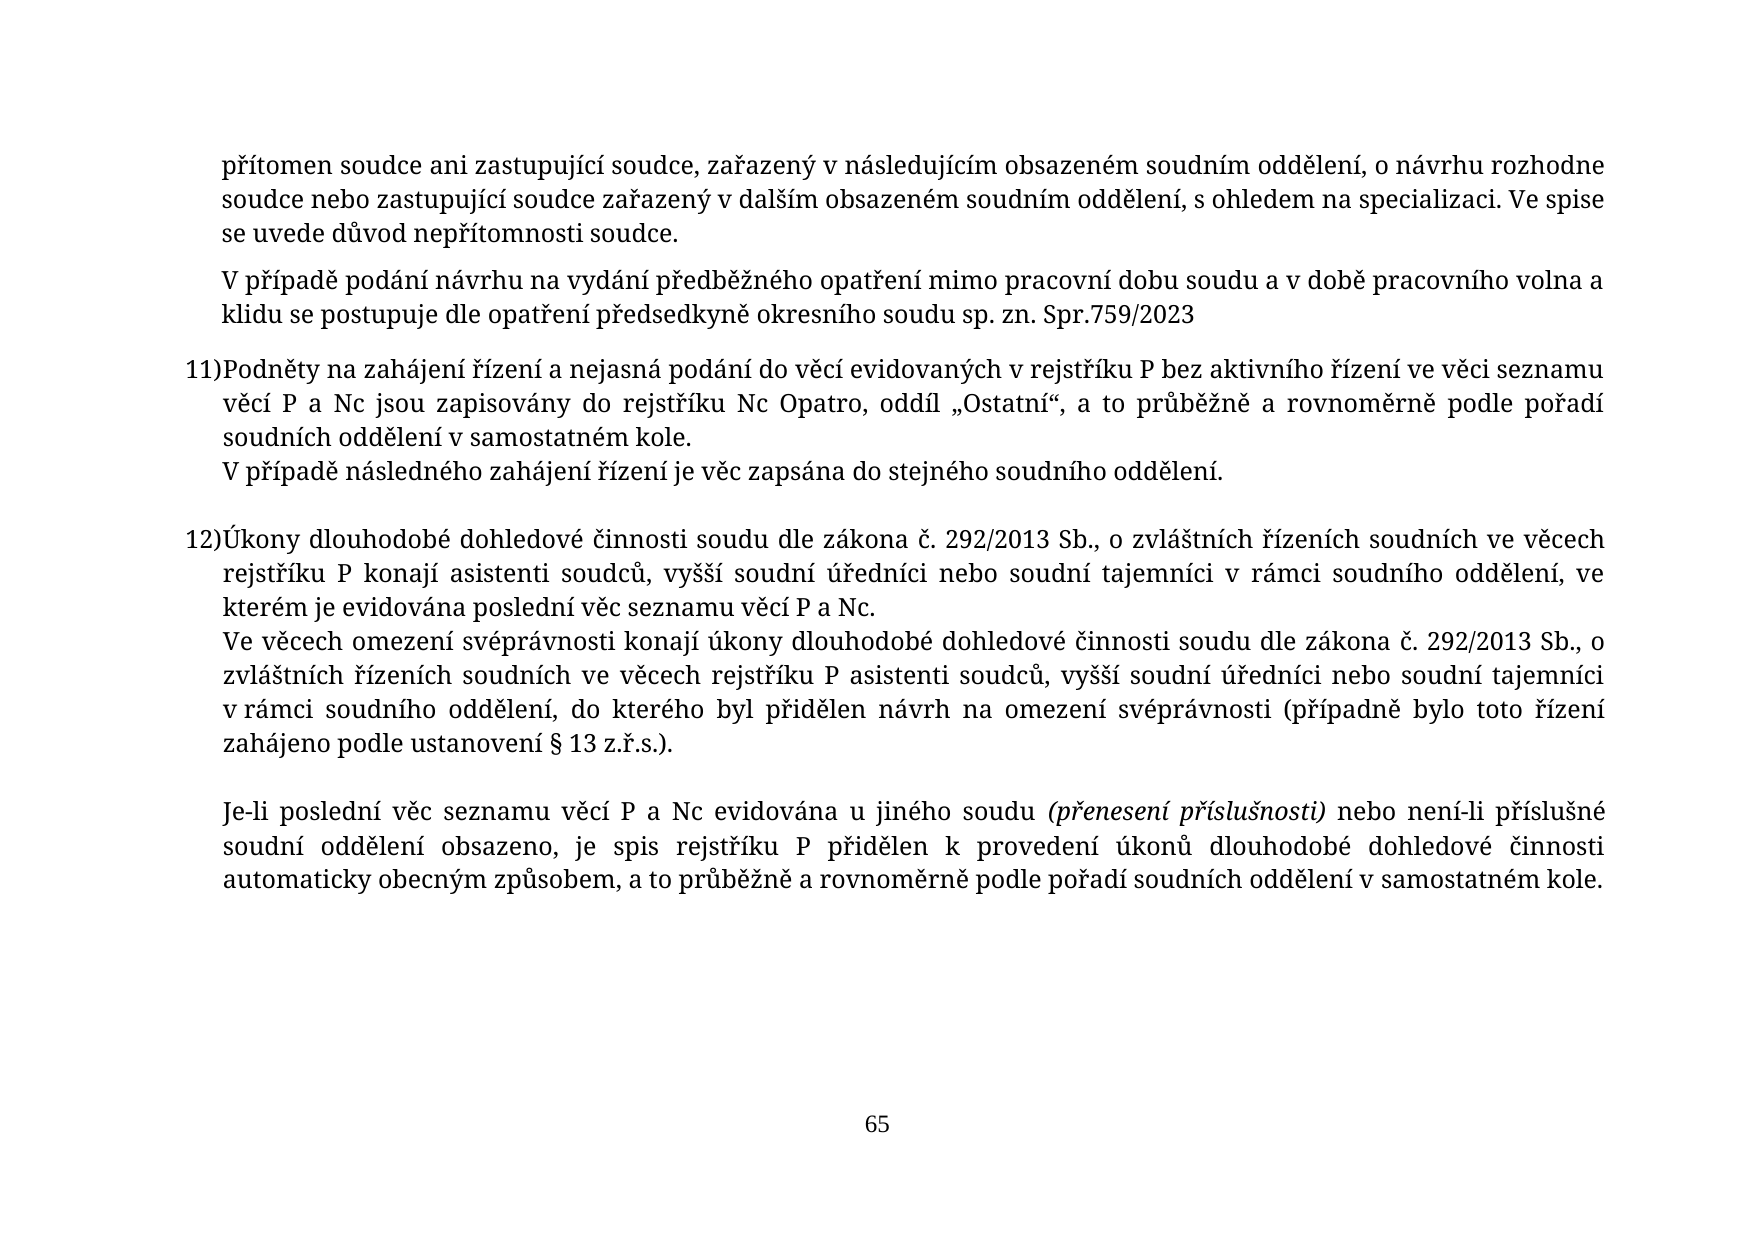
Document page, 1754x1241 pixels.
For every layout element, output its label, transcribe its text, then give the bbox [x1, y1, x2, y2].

list V případě následného zahájení řízení je věc zapsána do stejného soudního oddělení. [222, 453, 1606, 487]
list Úkony dlouhodobé dohledové činnosti soudu dle zákona č. 292/2013 Sb., o zvláštních řízeních soudních ve věcech rejstříku P konají asistenti soudců, vyšší soudní úředníci nebo soudní tajemníci v rámci soudního oddělení, ve kterém je evidována poslední věc seznamu věcí P a Nc. [185, 522, 1606, 624]
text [221, 148, 1606, 250]
list Je-li poslední věc seznamu věcí P a Nc evidována u jiného soudu (přenesení příslušnosti) nebo není-li příslušné soudní oddělení obsazeno, je spis rejstříku P přidělen k provedení úkonů dlouhodobé dohledové činnosti automaticky obecným způsobem, a to průběžně a rovnoměrně podle pořadí soudních oddělení v samostatném kole. [223, 794, 1606, 896]
text V případě podání návrhu na vydání předběžného opatření mimo pracovní dobu soudu a v době pracovního volna a klidu se postupuje dle opatření předsedkyně okresního soudu sp. zn. Spr.759/2023 [221, 262, 1606, 330]
list Podněty na zahájení řízení a nejasná podání do věcí evidovaných v rejstříku P bez aktivního řízení ve věci seznamu věcí P a Nc jsou zapisovány do rejstříku Nc Opatro, oddíl „Ostatní“, a to průběžně a rovnoměrně podle pořadí soudních oddělení v samostatném kole. [185, 351, 1606, 453]
list Ve věcech omezení svéprávnosti konají úkony dlouhodobé dohledové činnosti soudu dle zákona č. 292/2013 Sb., o zvláštních řízeních soudních ve věcech rejstříku P asistenti soudců, vyšší soudní úředníci nebo soudní tajemníci v rámci soudního oddělení, do kterého byl přidělen návrh na omezení svéprávnosti (případně bylo toto řízení zahájeno podle ustanovení § 13 z.ř.s.). [223, 624, 1606, 760]
